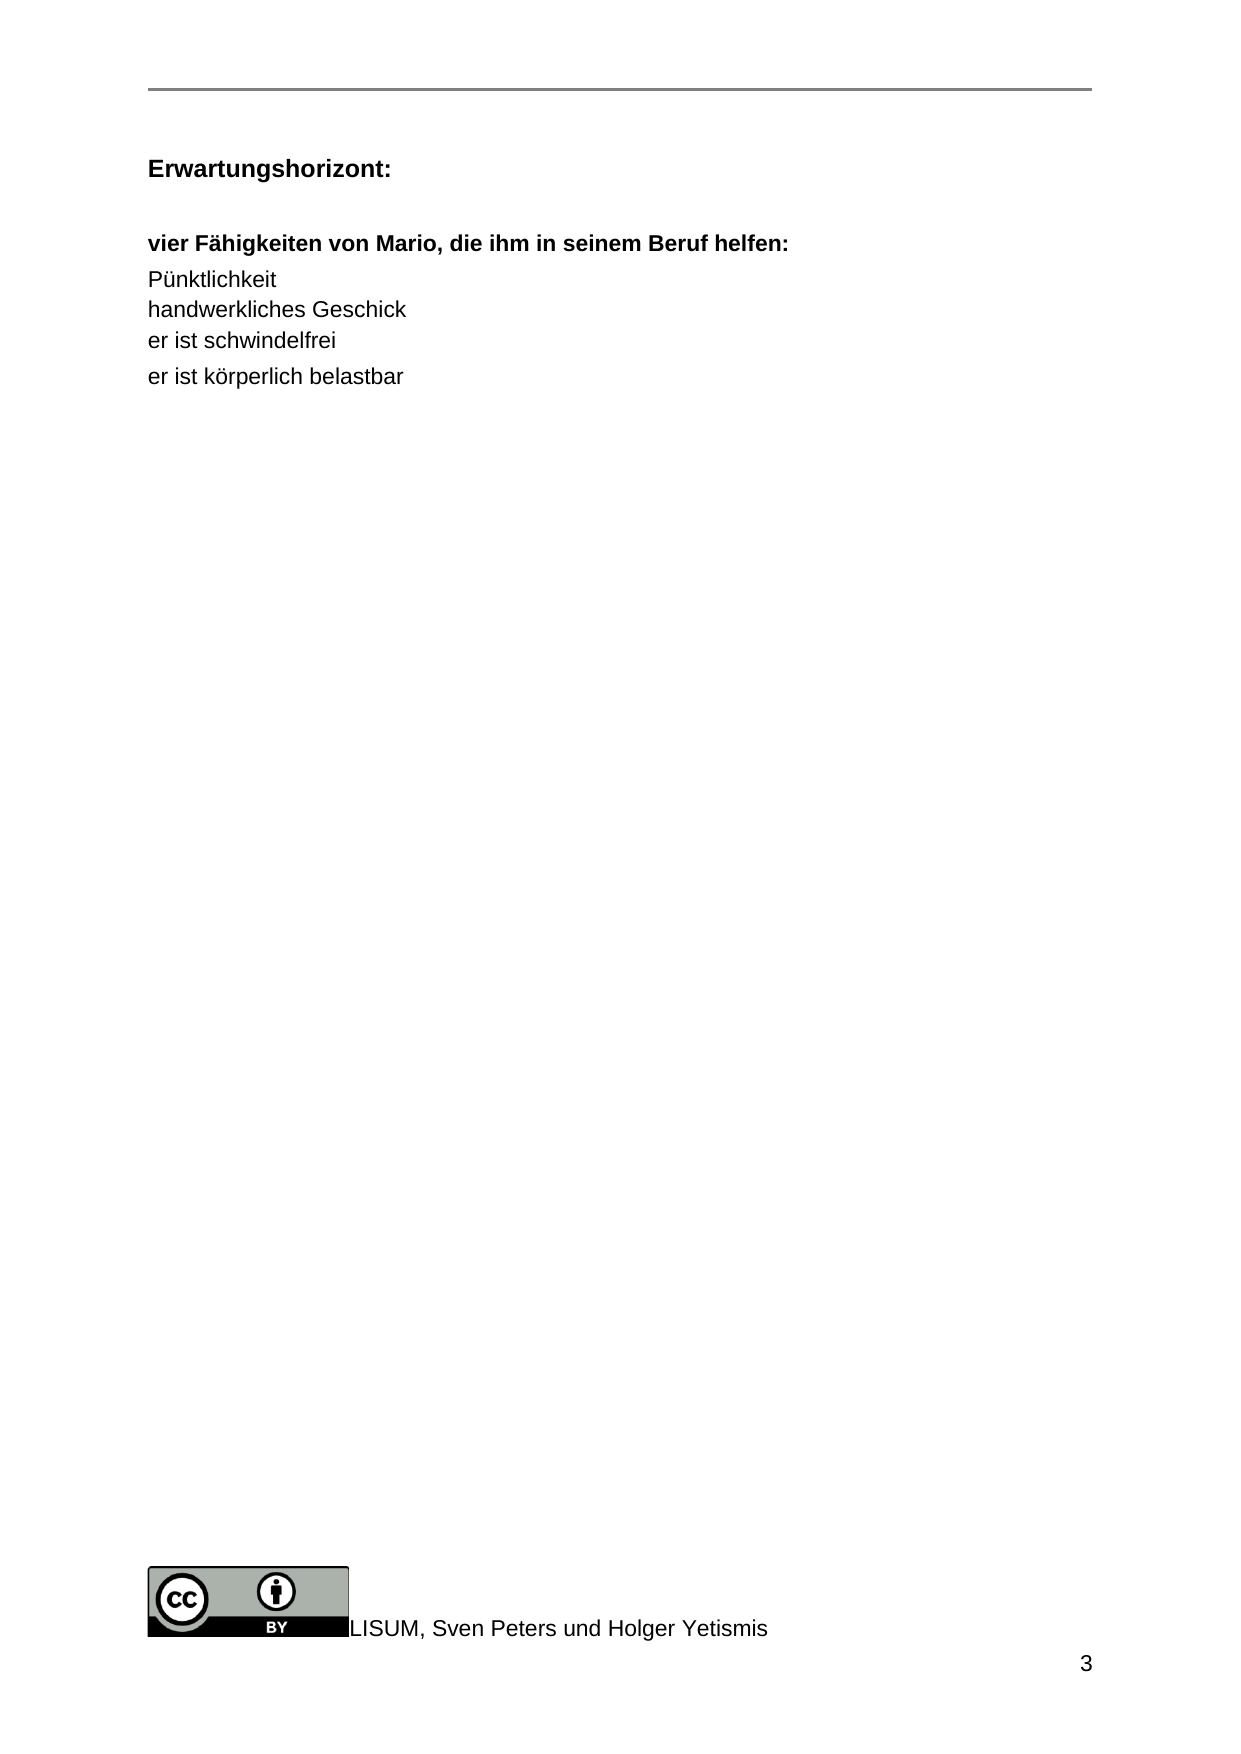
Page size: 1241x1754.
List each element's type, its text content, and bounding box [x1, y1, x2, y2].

text handwerkliches Geschick [148, 296, 1092, 323]
text Pünktlichkeit [148, 266, 1092, 292]
text Erwartungshorizont: [148, 154, 1092, 183]
text er ist körperlich belastbar [148, 363, 1092, 389]
text LISUM, Sven Peters und Holger Yetismis [148, 1566, 1092, 1641]
text er ist schwindelfrei [148, 327, 1092, 353]
picture [147, 1566, 349, 1637]
text vier Fähigkeiten von Mario, die ihm in seinem Beruf helfen: [148, 230, 1092, 256]
